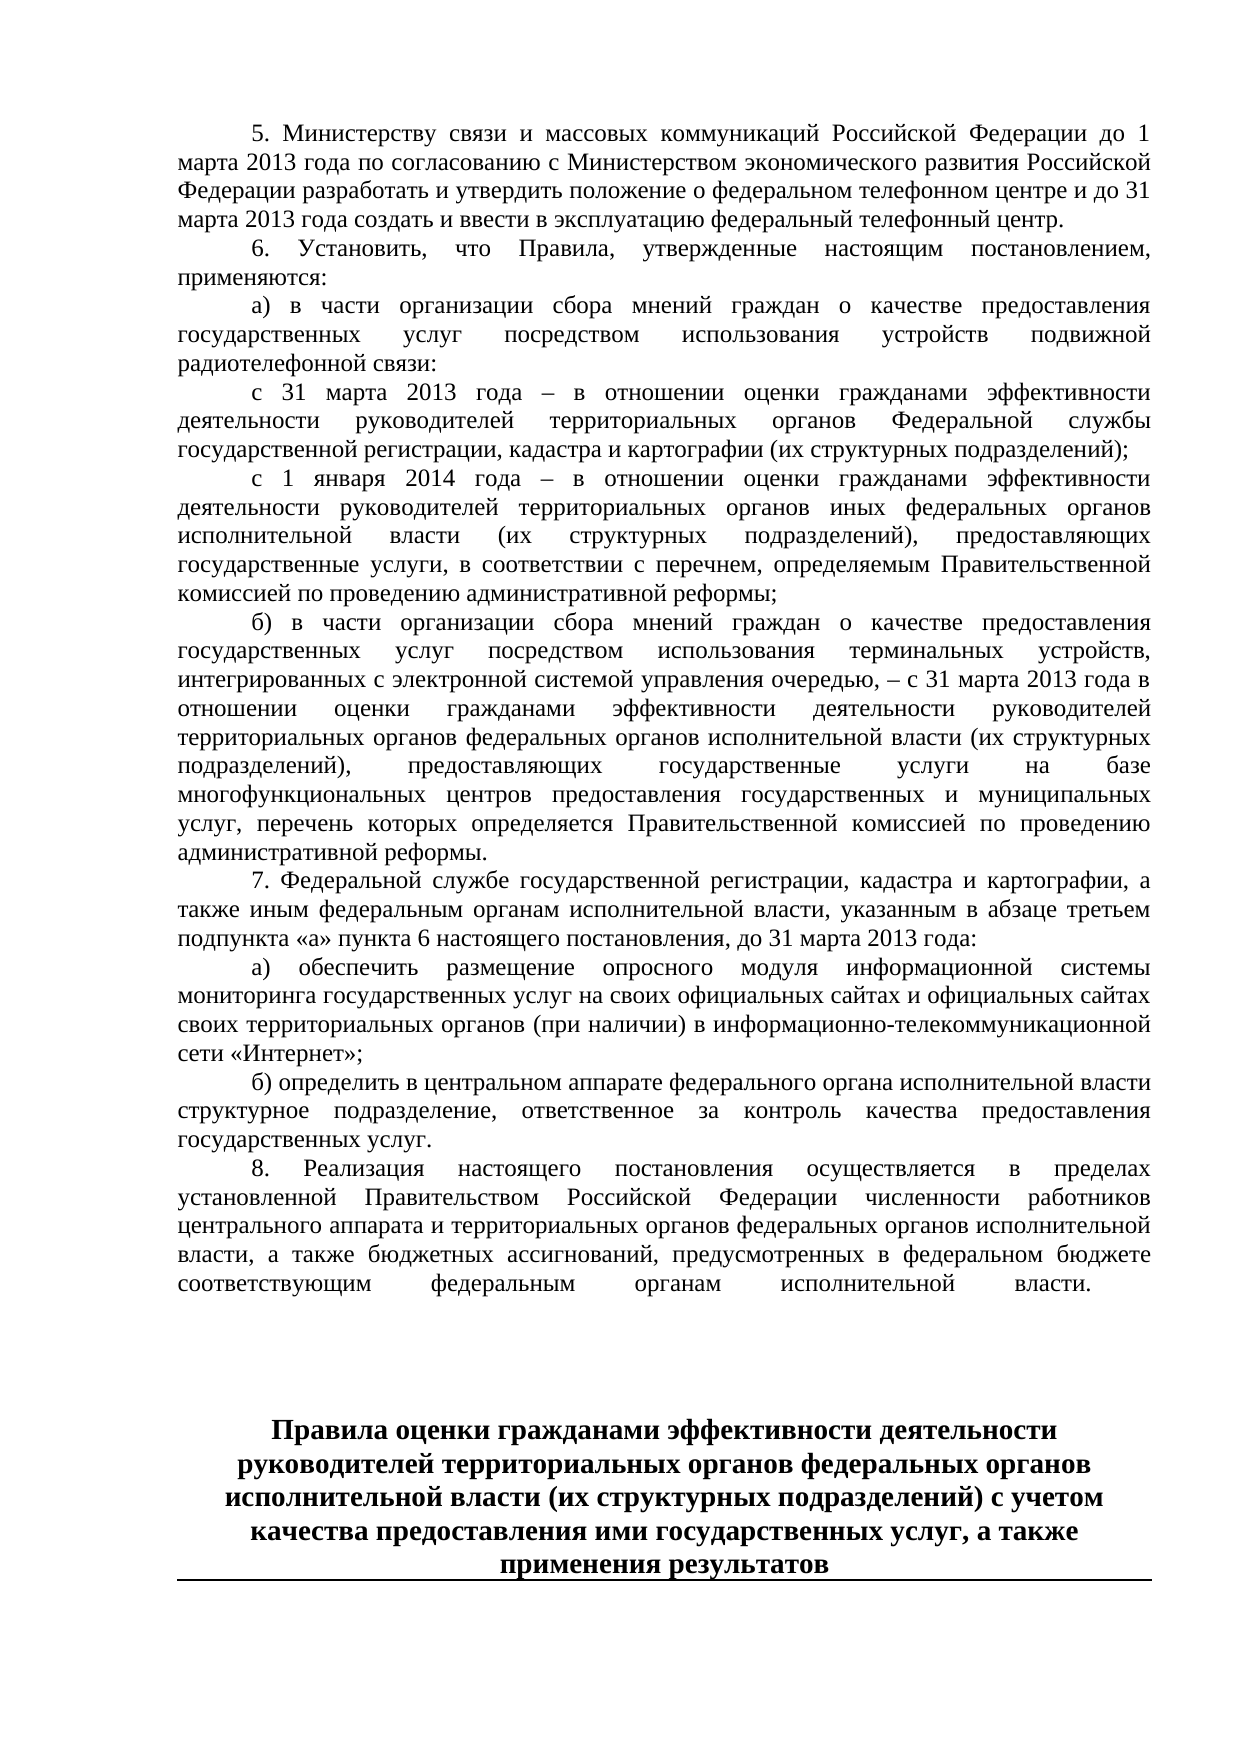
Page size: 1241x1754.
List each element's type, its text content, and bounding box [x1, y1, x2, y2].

text с 31 марта 2013 года – в отношении оценки гражданами эффективности деятельности руководителей территориальных органов Федеральной службы государственной регистрации, кадастра и картографии (их структурных подразделений); [177, 377, 1152, 463]
text 8. Реализация настоящего постановления осуществляется в пределах установленной Правительством Российской Федерации численности работников центрального аппарата и территориальных органов федеральных органов исполнительной власти, а также бюджетных ассигнований, предусмотренных в федеральном бюджете соответствующим федеральным органам исполнительной власти. [177, 1153, 1152, 1326]
text с 1 января 2014 года – в отношении оценки гражданами эффективности деятельности руководителей территориальных органов иных федеральных органов исполнительной власти (их структурных подразделений), предоставляющих государственные услуги, в соответствии с перечнем, определяемым Правительственной комиссией по проведению административной реформы; [177, 463, 1152, 607]
text 7. Федеральной службе государственной регистрации, кадастра и картографии, а также иным федеральным органам исполнительной власти, указанным в абзаце третьем подпункта «а» пункта 6 настоящего постановления, до 31 марта 2013 года: [177, 866, 1152, 952]
text а) обеспечить размещение опросного модуля информационной системы мониторинга государственных услуг на своих официальных сайтах и официальных сайтах своих территориальных органов (при наличии) в информационно-телекоммуникационной сети «Интернет»; [177, 952, 1152, 1067]
text Правила оценки гражданами эффективности деятельности руководителей территориальных органов федеральных органов исполнительной власти (их структурных подразделений) с учетом качества предоставления ими государственных услуг, а также применения результатов [177, 1355, 1152, 1579]
text 5. Министерству связи и массовых коммуникаций Российской Федерации до 1 марта 2013 года по согласованию с Министерством экономического развития Российской Федерации разработать и утвердить положение о федеральном телефонном центре и до 31 марта 2013 года создать и ввести в эксплуатацию федеральный телефонный центр. [177, 118, 1152, 233]
text 6. Установить, что Правила, утвержденные настоящим постановлением, применяются: [177, 233, 1152, 291]
text б) определить в центральном аппарате федерального органа исполнительной власти структурное подразделение, ответственное за контроль качества предоставления государственных услуг. [177, 1067, 1152, 1153]
text а) в части организации сбора мнений граждан о качестве предоставления государственных услуг посредством использования устройств подвижной радиотелефонной связи: [177, 291, 1152, 377]
text б) в части организации сбора мнений граждан о качестве предоставления государственных услуг посредством использования терминальных устройств, интегрированных с электронной системой управления очередью, – с 31 марта 2013 года в отношении оценки гражданами эффективности деятельности руководителей территориальных органов федеральных органов исполнительной власти (их структурных подразделений), предоставляющих государственные услуги на базе многофункциональных центров предоставления государственных и муниципальных услуг, перечень которых определяется Правительственной комиссией по проведению административной реформы. [177, 607, 1152, 866]
